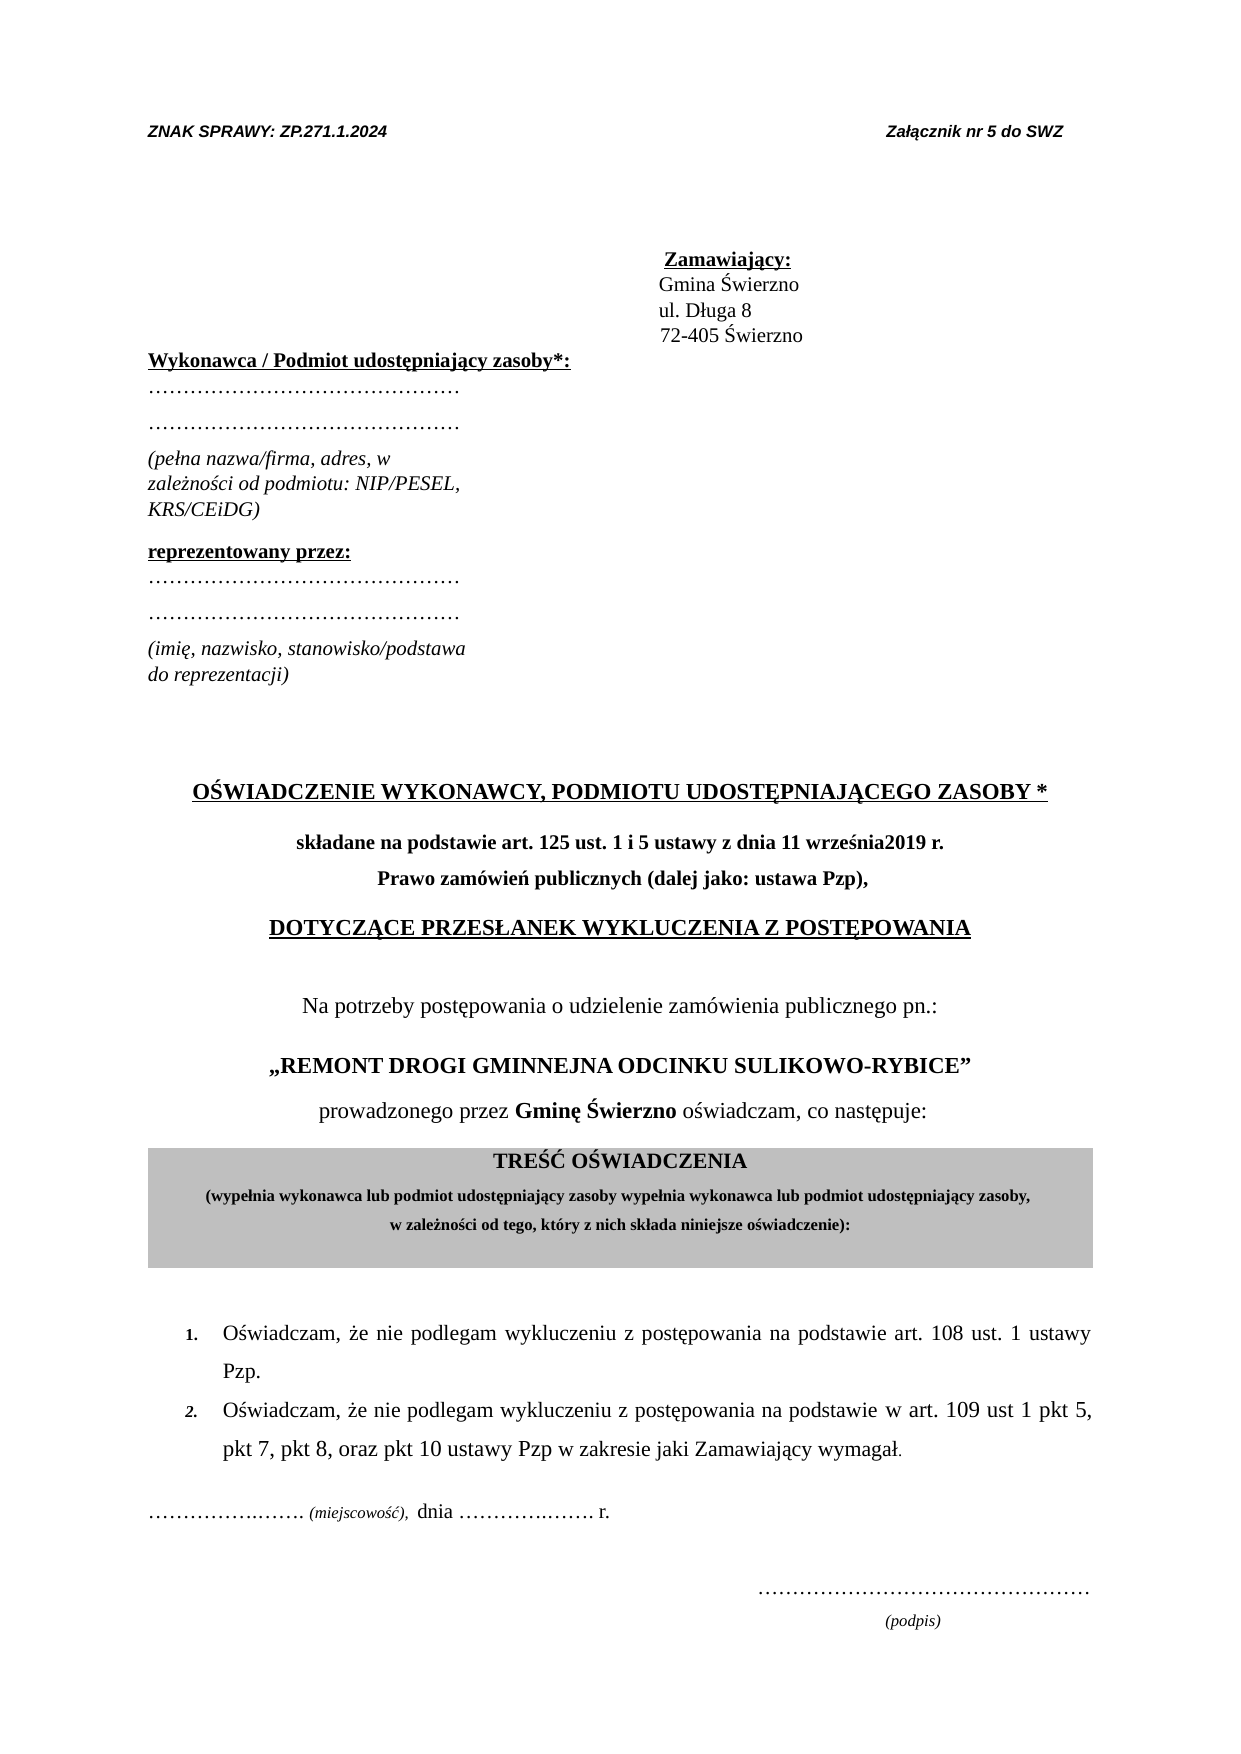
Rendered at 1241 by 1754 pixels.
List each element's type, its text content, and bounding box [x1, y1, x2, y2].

text OŚWIADCZENIE WYKONAWCY, PODMIOTU UDOSTĘPNIAJĄCEGO ZASOBY * [148, 778, 1093, 804]
text „REMONT DROGI GMINNEJNA ODCINKU SULIKOWO-RYBICE” [148, 1052, 1093, 1078]
text składane na podstawie art. 125 ust. 1 i 5 ustawy z dnia 11 września2019 r. [148, 830, 1093, 854]
text ……………………………………………………………………………… [148, 374, 472, 434]
text ……………………………………………………………………………… [148, 564, 472, 624]
text (podpis) [811, 1611, 1093, 1630]
text ………………………………………… [148, 1575, 1093, 1599]
list Oświadczam, że nie podlegam wykluczeniu z postępowania na podstawie art. 108 ust. 1 ustawy Pzp. [185, 1320, 1093, 1383]
text Wykonawca / Podmiot udostępniający zasoby*: [148, 348, 1093, 372]
text reprezentowany przez: [148, 539, 1093, 563]
text TREŚĆ OŚWIADCZENIA [148, 1148, 1093, 1173]
text …………….……. (miejscowość), dnia ………….……. r. [148, 1499, 1093, 1523]
text Prawo zamówień publicznych (dalej jako: ustawa Pzp), [148, 866, 1093, 890]
text DOTYCZĄCE PRZESŁANEK WYKLUCZENIA Z POSTĘPOWANIA [148, 914, 1093, 941]
text prowadzonego przez Gminę Świerzno oświadczam, co następuje: [148, 1097, 1093, 1123]
text Zamawiający: [664, 247, 1093, 271]
text (imię, nazwisko, stanowisko/podstawa do reprezentacji) [148, 636, 472, 686]
text (pełna nazwa/firma, adres, w zależności od podmiotu: NIP/PESEL, KRS/CEiDG) [148, 446, 472, 521]
text (wypełnia wykonawca lub podmiot udostępniający zasoby wypełnia wykonawca lub podmiot udostępniający zasoby, w zależności od tego, który z nich składa niniejsze oświadczenie): [148, 1186, 1093, 1233]
list Oświadczam, że nie podlegam wykluczeniu z postępowania na podstawie w art. 109 ust 1 pkt 5, pkt 7, pkt 8, oraz pkt 10 ustawy Pzp w zakresie jaki Zamawiający wymagał. [185, 1396, 1093, 1462]
text Gmina Świerzno [177, 272, 1093, 296]
text Na potrzeby postępowania o udzielenie zamówienia publicznego pn.: [148, 992, 1093, 1018]
text ul. Długa 8 72-405 Świerzno [177, 298, 1093, 347]
